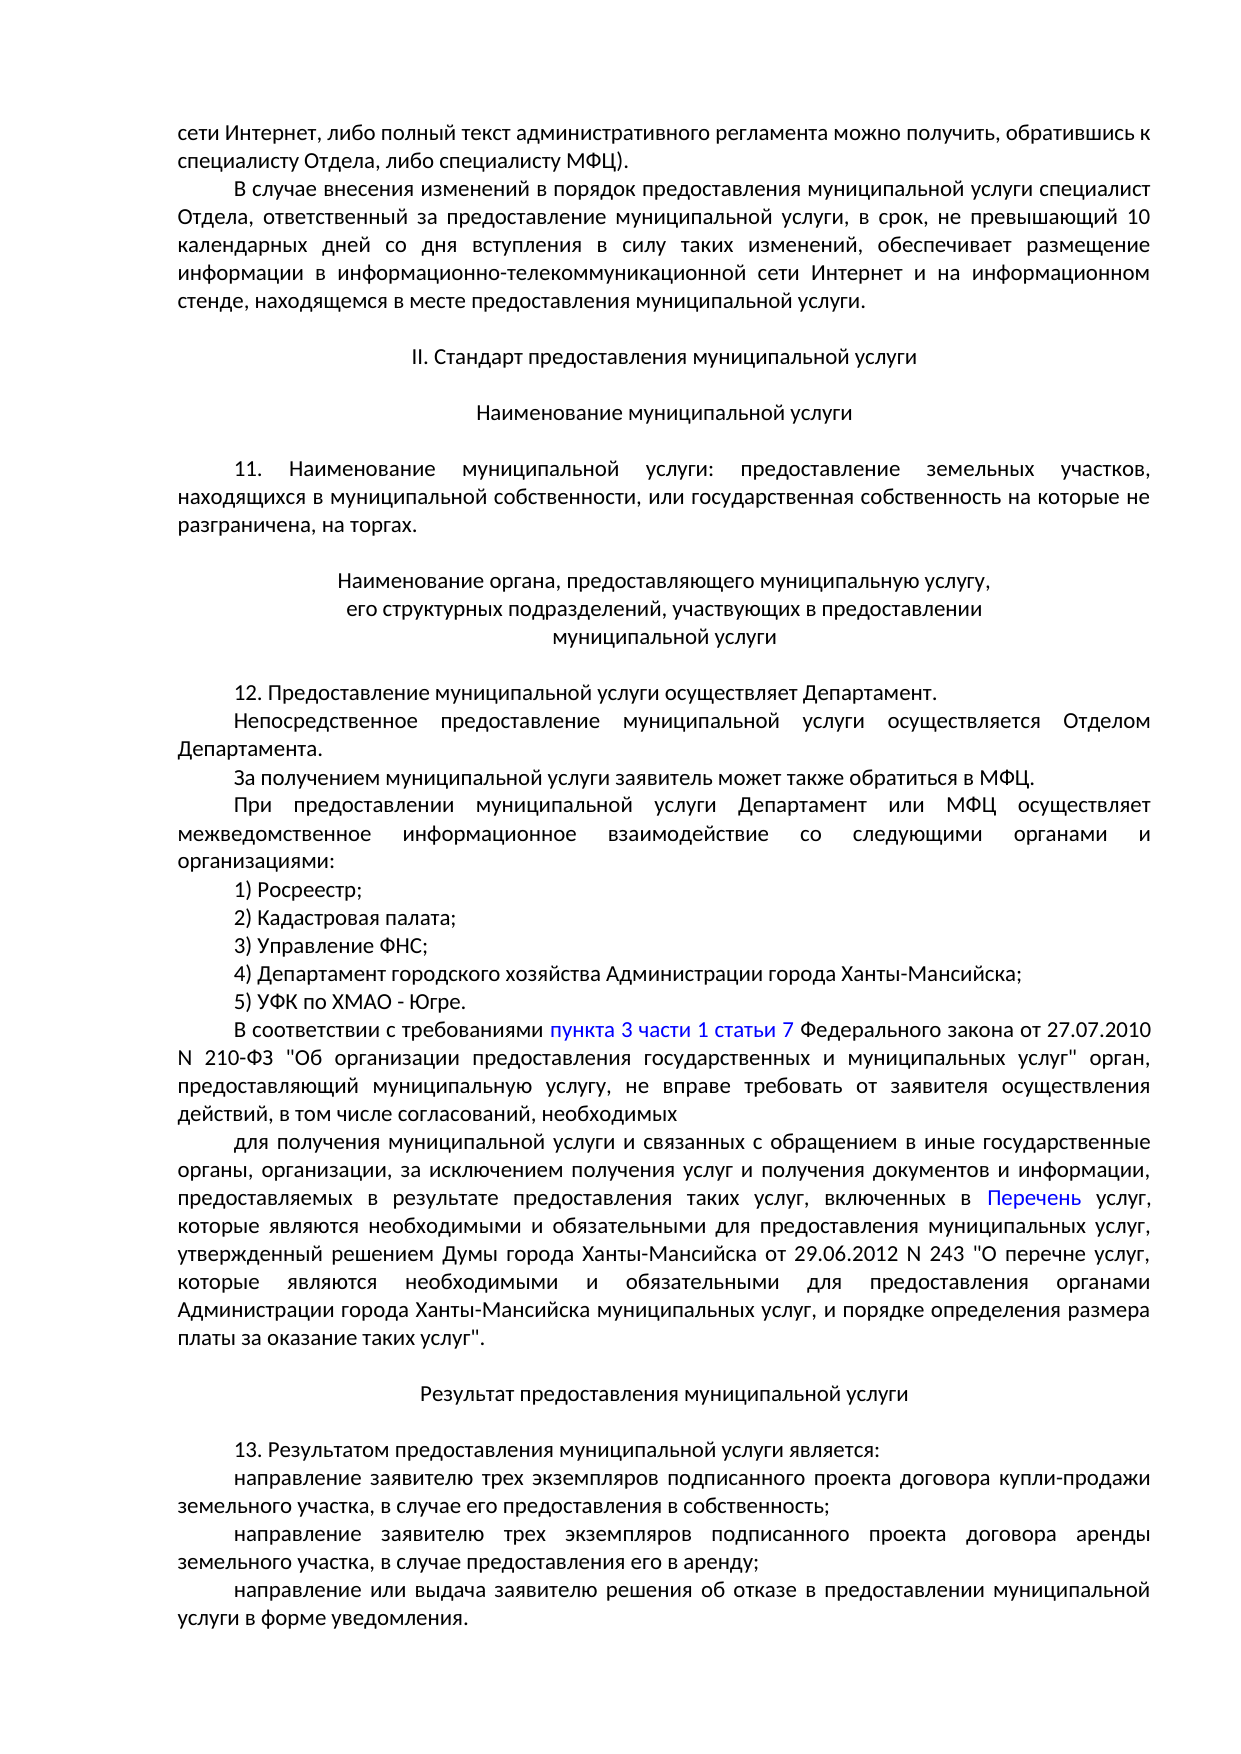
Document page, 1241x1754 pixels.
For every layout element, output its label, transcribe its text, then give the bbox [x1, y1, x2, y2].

text Наименование муниципальной услуги [177, 398, 1152, 426]
text 2) Кадастровая палата; [177, 903, 1152, 931]
text его структурных подразделений, участвующих в предоставлении [177, 594, 1152, 622]
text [177, 118, 1152, 174]
text 11. Наименование муниципальной услуги: предоставление земельных участков, находящихся в муниципальной собственности, или государственная собственность на которые не разграничена, на торгах. [177, 454, 1152, 538]
text В соответствии с требованиями пункта 3 части 1 статьи 7 Федерального закона от 27.07.2010 N 210-ФЗ "Об организации предоставления государственных и муниципальных услуг" орган, предоставляющий муниципальную услугу, не вправе требовать от заявителя осуществления действий, в том числе согласований, необходимых [177, 1015, 1152, 1127]
text II. Стандарт предоставления муниципальной услуги [177, 342, 1152, 370]
text Непосредственное предоставление муниципальной услуги осуществляется Отделом Департамента. [177, 707, 1152, 763]
text 5) УФК по ХМАО - Югре. [177, 987, 1152, 1015]
text направление заявителю трех экземпляров подписанного проекта договора купли-продажи земельного участка, в случае его предоставления в собственность; [177, 1463, 1152, 1519]
text 3) Управление ФНС; [177, 931, 1152, 959]
text направление или выдача заявителю решения об отказе в предоставлении муниципальной услуги в форме уведомления. [177, 1575, 1152, 1631]
text За получением муниципальной услуги заявитель может также обратиться в МФЦ. [177, 763, 1152, 791]
text 13. Результатом предоставления муниципальной услуги является: [177, 1435, 1152, 1463]
text 4) Департамент городского хозяйства Администрации города Ханты-Мансийска; [177, 959, 1152, 987]
text муниципальной услуги [177, 622, 1152, 651]
text Результат предоставления муниципальной услуги [177, 1379, 1152, 1407]
text для получения муниципальной услуги и связанных с обращением в иные государственные органы, организации, за исключением получения услуг и получения документов и информации, предоставляемых в результате предоставления таких услуг, включенных в Перечень услуг, которые являются необходимыми и обязательными для предоставления муниципальных услуг, утвержденный решением Думы города Ханты-Мансийска от 29.06.2012 N 243 "О перечне услуг, которые являются необходимыми и обязательными для предоставления органами Администрации города Ханты-Мансийска муниципальных услуг, и порядке определения размера платы за оказание таких услуг". [177, 1127, 1152, 1351]
text направление заявителю трех экземпляров подписанного проекта договора аренды земельного участка, в случае предоставления его в аренду; [177, 1519, 1152, 1575]
text 1) Росреестр; [177, 875, 1152, 903]
text Наименование органа, предоставляющего муниципальную услугу, [177, 566, 1152, 594]
text В случае внесения изменений в порядок предоставления муниципальной услуги специалист Отдела, ответственный за предоставление муниципальной услуги, в срок, не превышающий 10 календарных дней со дня вступления в силу таких изменений, обеспечивает размещение информации в информационно-телекоммуникационной сети Интернет и на информационном стенде, находящемся в месте предоставления муниципальной услуги. [177, 174, 1152, 314]
text При предоставлении муниципальной услуги Департамент или МФЦ осуществляет межведомственное информационное взаимодействие со следующими органами и организациями: [177, 791, 1152, 875]
text 12. Предоставление муниципальной услуги осуществляет Департамент. [177, 678, 1152, 707]
